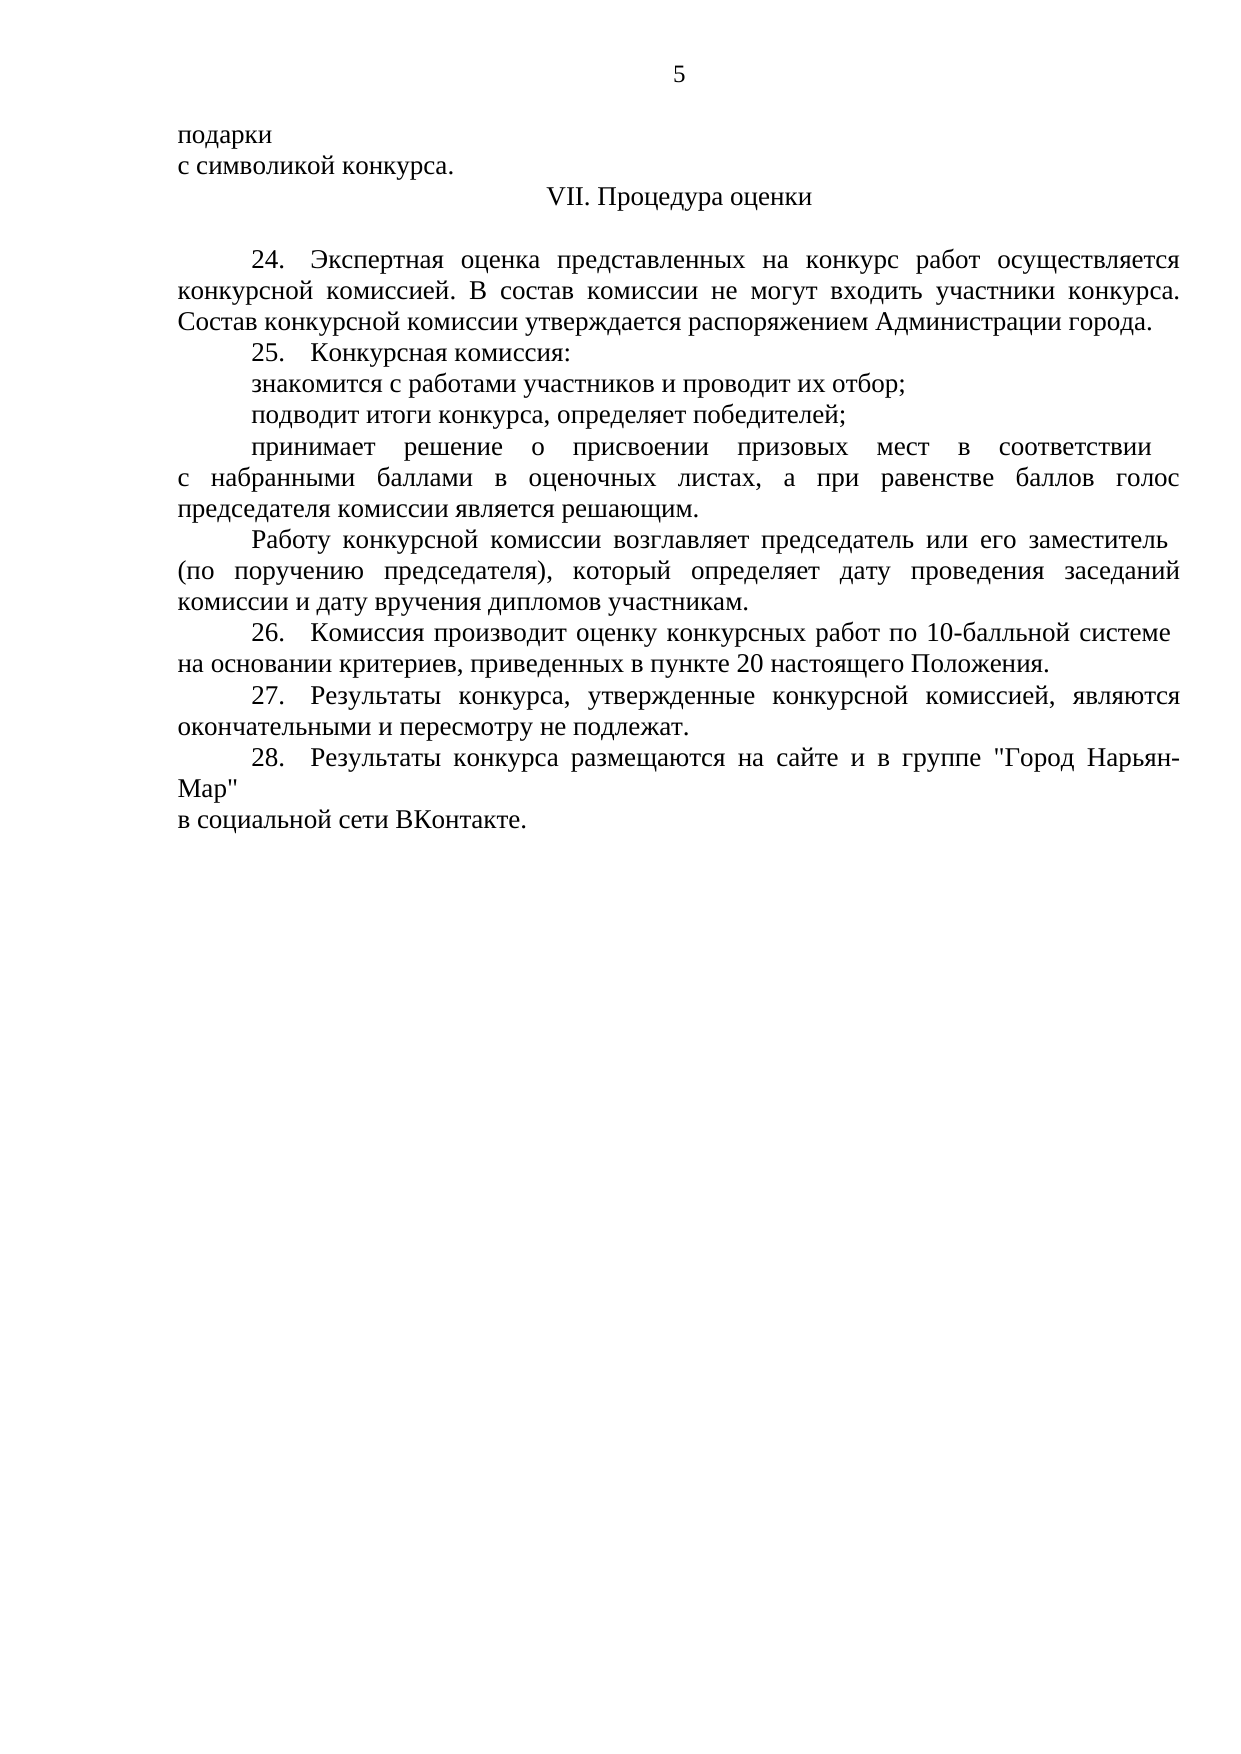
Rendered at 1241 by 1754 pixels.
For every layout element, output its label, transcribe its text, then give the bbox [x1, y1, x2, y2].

text 26. Комиссия производит оценку конкурсных работ по 10-балльной системе на основании критериев, приведенных в пункте 20 настоящего Положения. [177, 616, 1181, 679]
text 25. Конкурсная комиссия: [177, 336, 1181, 367]
text знакомится с работами участников и проводит их отбор; [177, 367, 1181, 398]
text 24. Экспертная оценка представленных на конкурс работ осуществляется конкурсной комиссией. В состав комиссии не могут входить участники конкурса. Состав конкурсной комиссии утверждается распоряжением Администрации города. [177, 243, 1181, 336]
text принимает решение о присвоении призовых мест в соответствии с набранными баллами в оценочных листах, а при равенстве баллов голос председателя комиссии является решающим. [177, 429, 1181, 523]
text 27. Результаты конкурса, утвержденные конкурсной комиссией, являются окончательными и пересмотру не подлежат. [177, 679, 1181, 741]
text подводит итоги конкурса, определяет победителей; [177, 398, 1181, 429]
text Работу конкурсной комиссии возглавляет председатель или его заместитель (по поручению председателя), который определяет дату проведения заседаний комиссии и дату вручения дипломов участникам. [177, 523, 1181, 616]
text VII. Процедура оценки [177, 180, 1181, 212]
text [177, 118, 1181, 180]
text 28. Результаты конкурса размещаются на сайте и в группе "Город Нарьян-Мар" в социальной сети ВКонтакте. [177, 741, 1181, 834]
